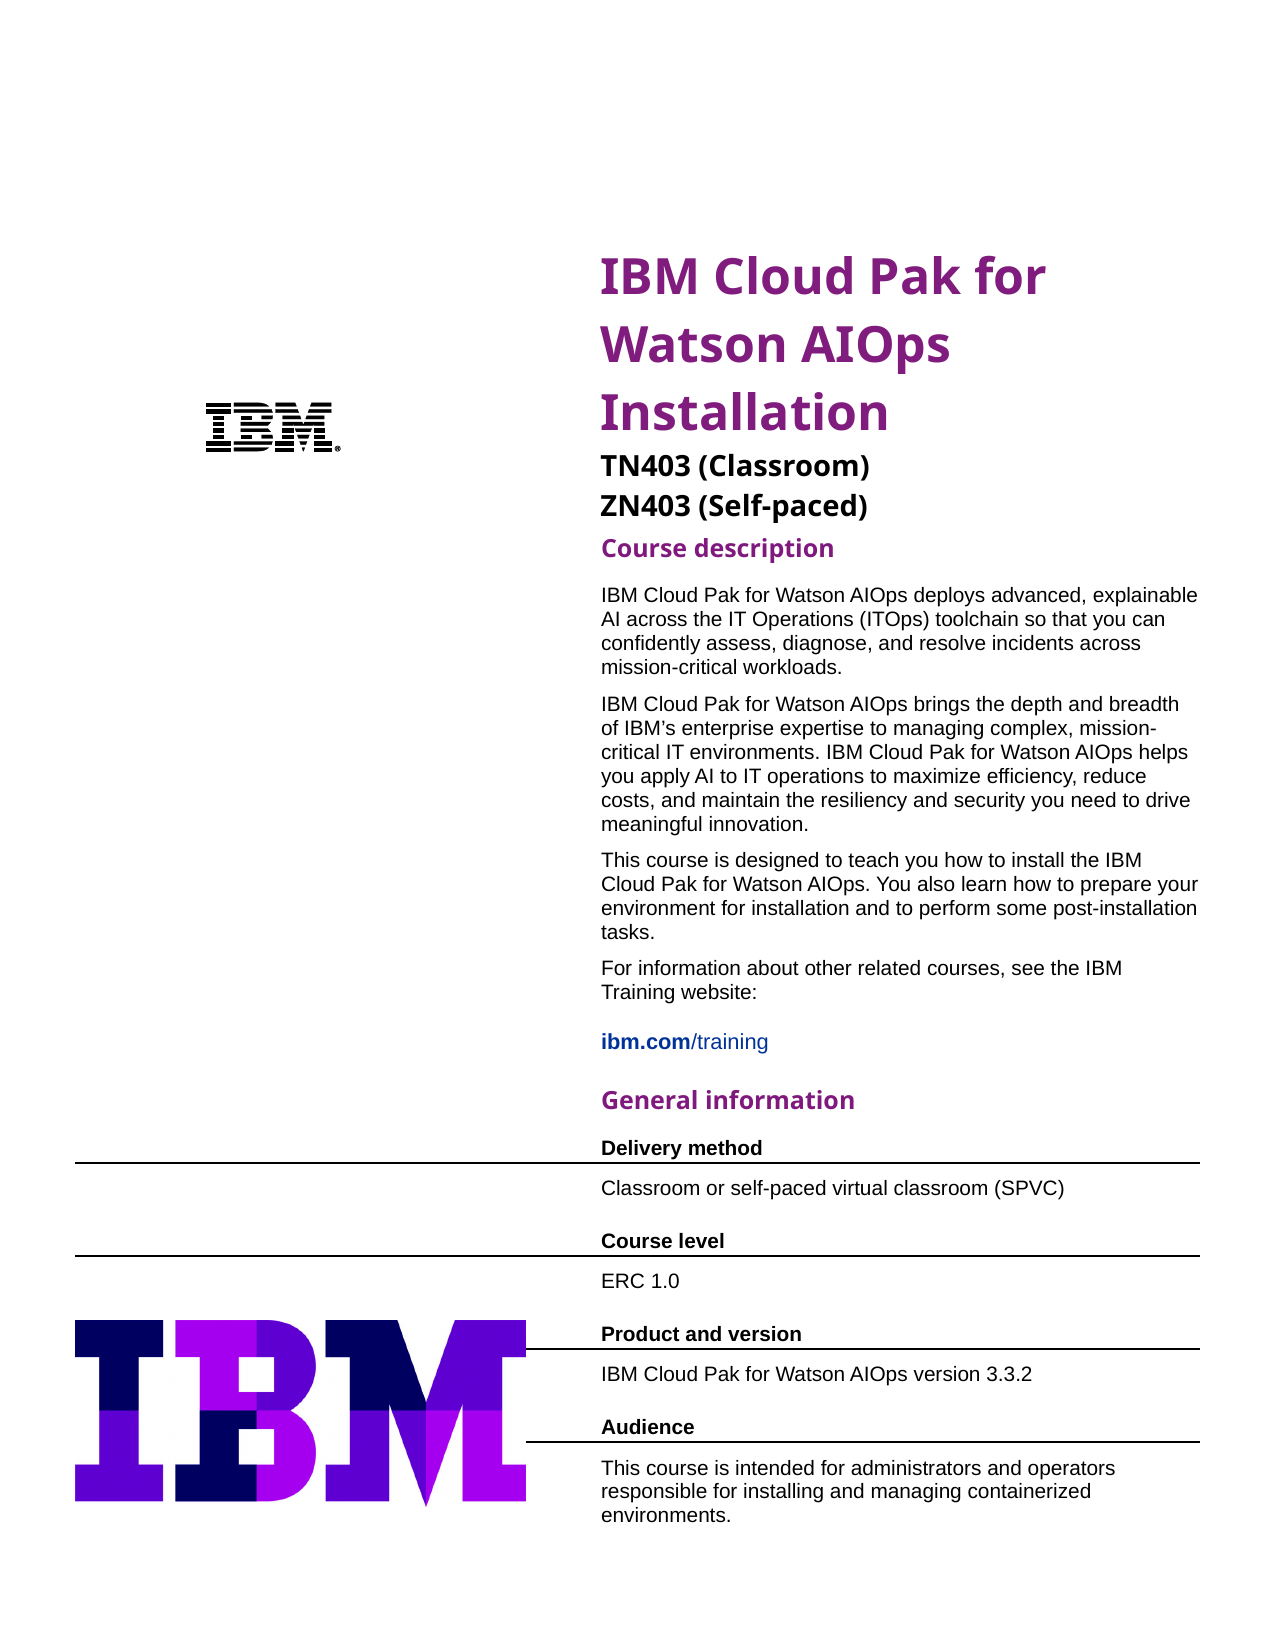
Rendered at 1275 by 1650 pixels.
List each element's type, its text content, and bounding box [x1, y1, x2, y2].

text ibm.com/training [75, 1029, 1200, 1054]
text IBM Cloud Pak for Watson AIOps version 3.3.2 [526, 1362, 1200, 1386]
text Course level [75, 1229, 1200, 1255]
text Delivery method [75, 1136, 1200, 1162]
text TN403 (Classroom) [600, 446, 1200, 485]
text Classroom or self-paced virtual classroom (SPVC) [75, 1176, 1200, 1200]
text This course is intended for administrators and operators responsible for installing and managing containerized environments. [75, 1455, 1200, 1527]
text IBM Cloud Pak for Watson AIOps brings the depth and breadth of IBM’s enterprise expertise to managing complex, mission-critical IT environments. IBM Cloud Pak for Watson AIOps helps you apply AI to IT operations to maximize efficiency, reduce costs, and maintain the resiliency and security you need to drive meaningful innovation. [75, 692, 1200, 835]
text For information about other related courses, see the IBM Training website: [75, 956, 1200, 1004]
text Audience [526, 1415, 1200, 1441]
text This course is designed to teach you how to install the IBM Cloud Pak for Watson AIOps. You also learn how to prepare your environment for installation and to perform some post-installation tasks. [75, 848, 1200, 944]
subtitle General information [75, 1083, 1200, 1117]
picture [75, 1320, 526, 1507]
text Product and version [526, 1322, 1200, 1348]
text IBM Cloud Pak for Watson AIOps deploys advanced, explainable AI across the IT Operations (ITOps) toolchain so that you can confidently assess, diagnose, and resolve incidents across mission-critical workloads. [75, 583, 1200, 679]
text ZN403 (Self-paced) [600, 485, 1200, 525]
subtitle Course description [75, 213, 1200, 564]
text ERC 1.0 [75, 1269, 1200, 1293]
title IBM Cloud Pak for Watson AIOps Installation [600, 241, 1200, 446]
